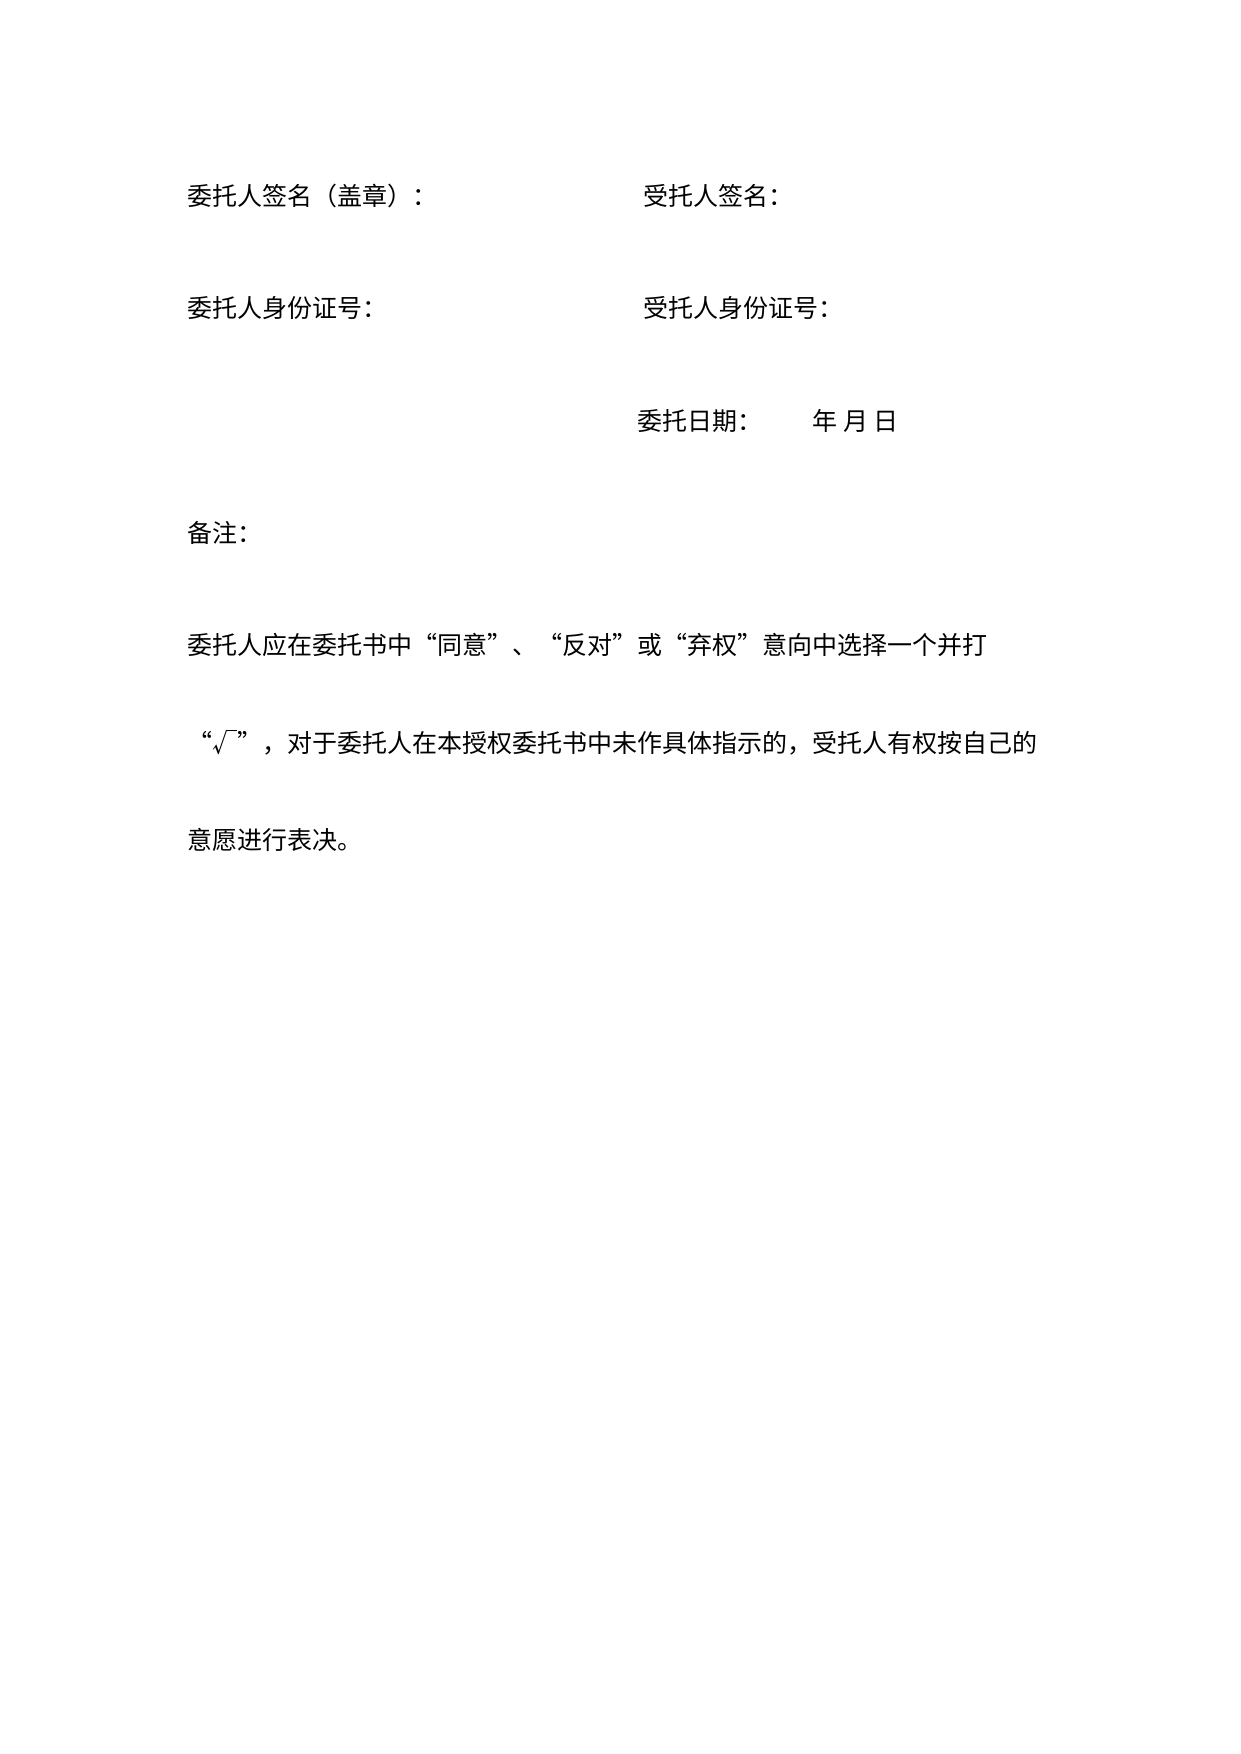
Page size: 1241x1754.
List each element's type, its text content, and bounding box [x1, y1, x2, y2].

text 备注： [187, 499, 1053, 564]
text 委托人应在委托书中“同意”、“反对”或“弃权”意向中选择一个并打“√”，对于委托人在本授权委托书中未作具体指示的，受托人有权按自己的意愿进行表决。 [187, 611, 1053, 871]
text 委托人身份证号： 受托人身份证号： [187, 274, 1053, 339]
text 委托人签名（盖章）： 受托人签名： [187, 162, 1053, 227]
text 委托日期： 年 月 日 [187, 387, 1053, 452]
